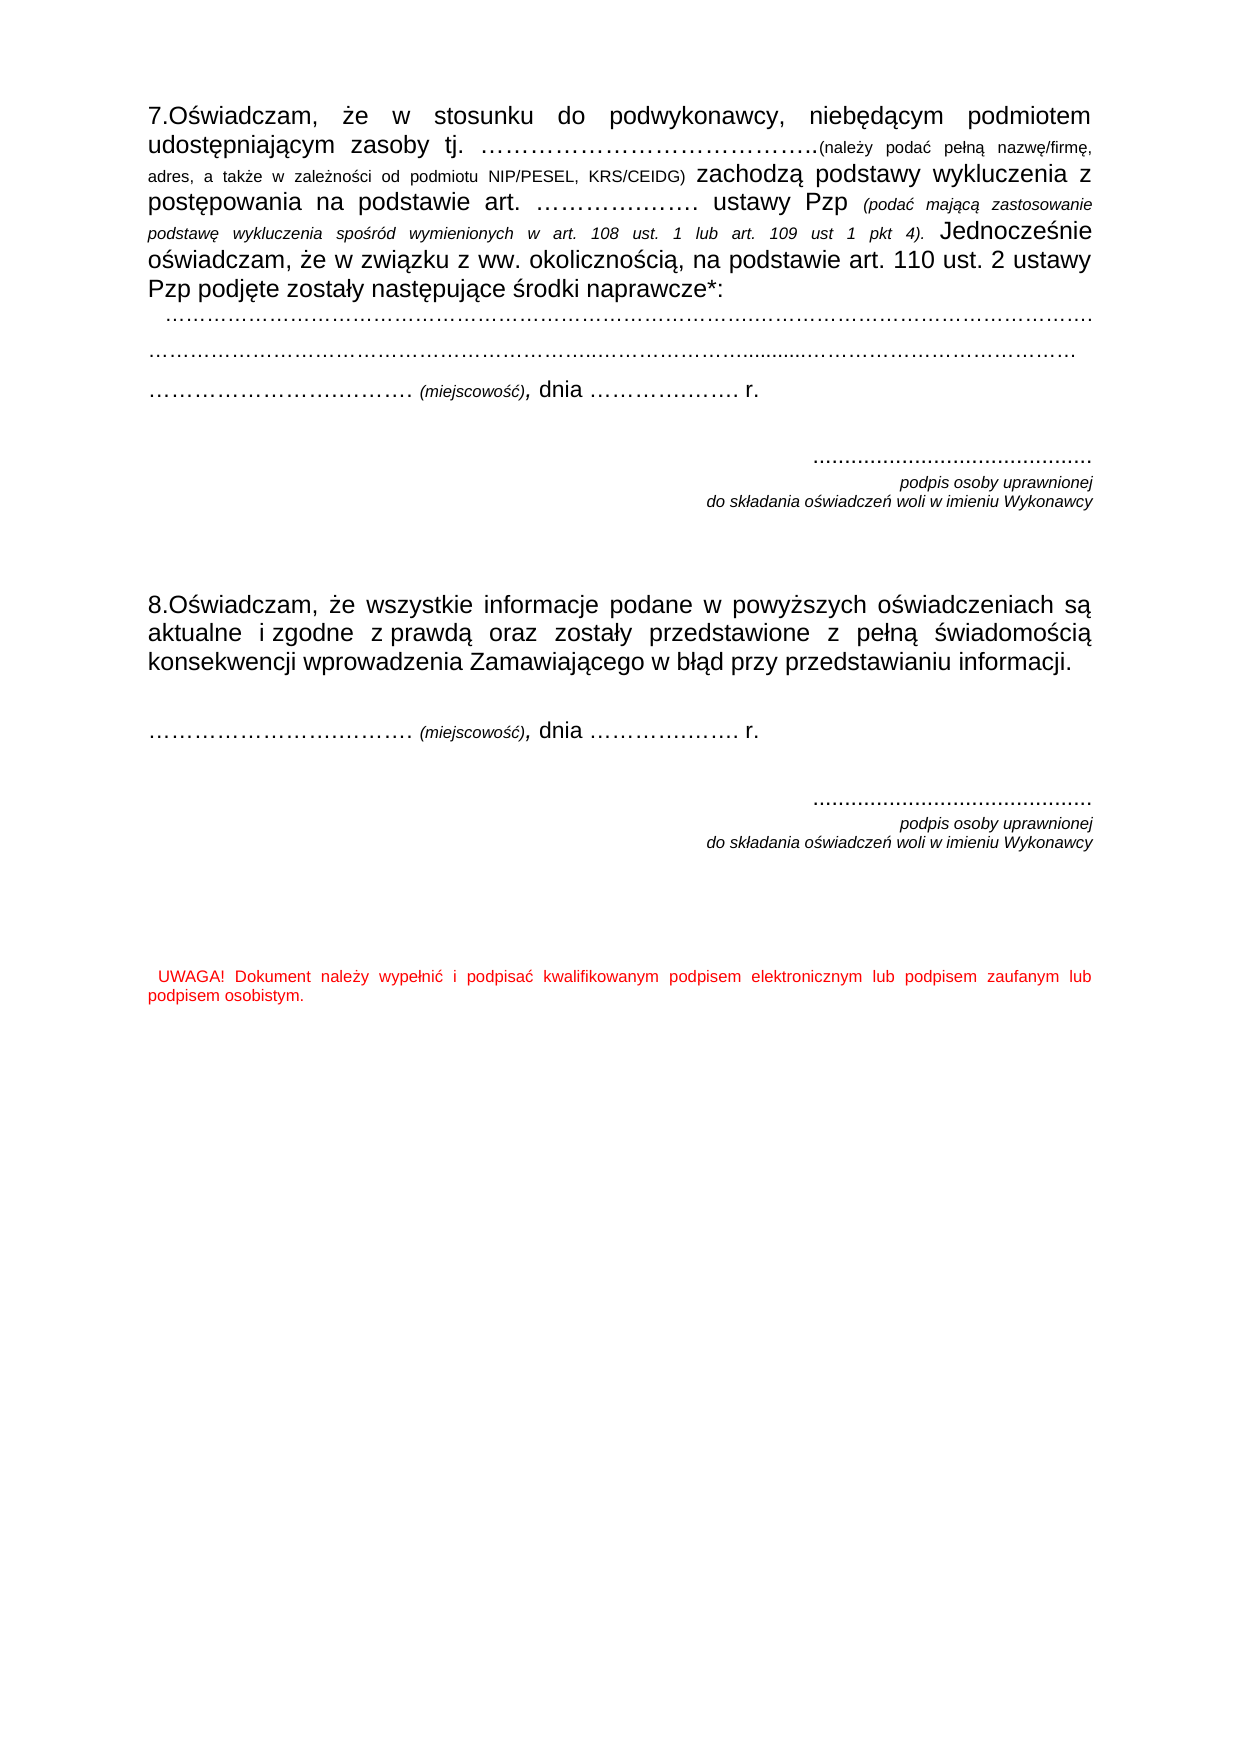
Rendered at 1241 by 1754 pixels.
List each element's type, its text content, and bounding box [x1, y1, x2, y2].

text do składania oświadczeń woli w imieniu Wykonawcy [148, 833, 1092, 852]
text 8.Oświadczam, że wszystkie informacje podane w powyższych oświadczeniach są aktualne i zgodne z prawdą oraz zostały przedstawione z pełną świadomością konsekwencji wprowadzenia Zamawiającego w błąd przy przedstawianiu informacji. [148, 589, 1092, 676]
text 7.Oświadczam, że w stosunku do podwykonawcy, niebędącym podmiotem udostępniającym zasoby tj. …………………………………..(należy podać pełną nazwę/firmę, adres, a także w zależności od podmiotu NIP/PESEL, KRS/CEIDG) zachodzą podstawy wykluczenia z postępowania na podstawie art. ………….……. ustawy Pzp (podać mającą zastosowanie podstawę wykluczenia spośród wymienionych w art. 108 ust. 1 lub art. 109 ust 1 pkt 4). Jednocześnie oświadczam, że w związku z ww. okolicznością, na podstawie art. 110 ust. 2 ustawy Pzp podjęte zostały następujące środki naprawcze*: [148, 101, 1092, 302]
text podpis osoby uprawnionej [148, 814, 1092, 833]
text …………………….………. (miejscowość), dnia ………….……. r. [148, 374, 1092, 403]
text …………………….………. (miejscowość), dnia ………….……. r. [148, 715, 1092, 744]
text ............................................ [148, 442, 1092, 469]
text podpis osoby uprawnionej [148, 472, 1092, 492]
text do składania oświadczeń woli w imieniu Wykonawcy [148, 492, 1092, 511]
text UWAGA! Dokument należy wypełnić i podpisać kwalifikowanym podpisem elektronicznym lub podpisem zaufanym lub podpisem osobistym. [148, 967, 1092, 1005]
text ............................................ [148, 783, 1092, 810]
text ………………………………………………………………………….…………………………………………. ………………………………………………………..…………………...........………………………………… [148, 302, 1092, 362]
